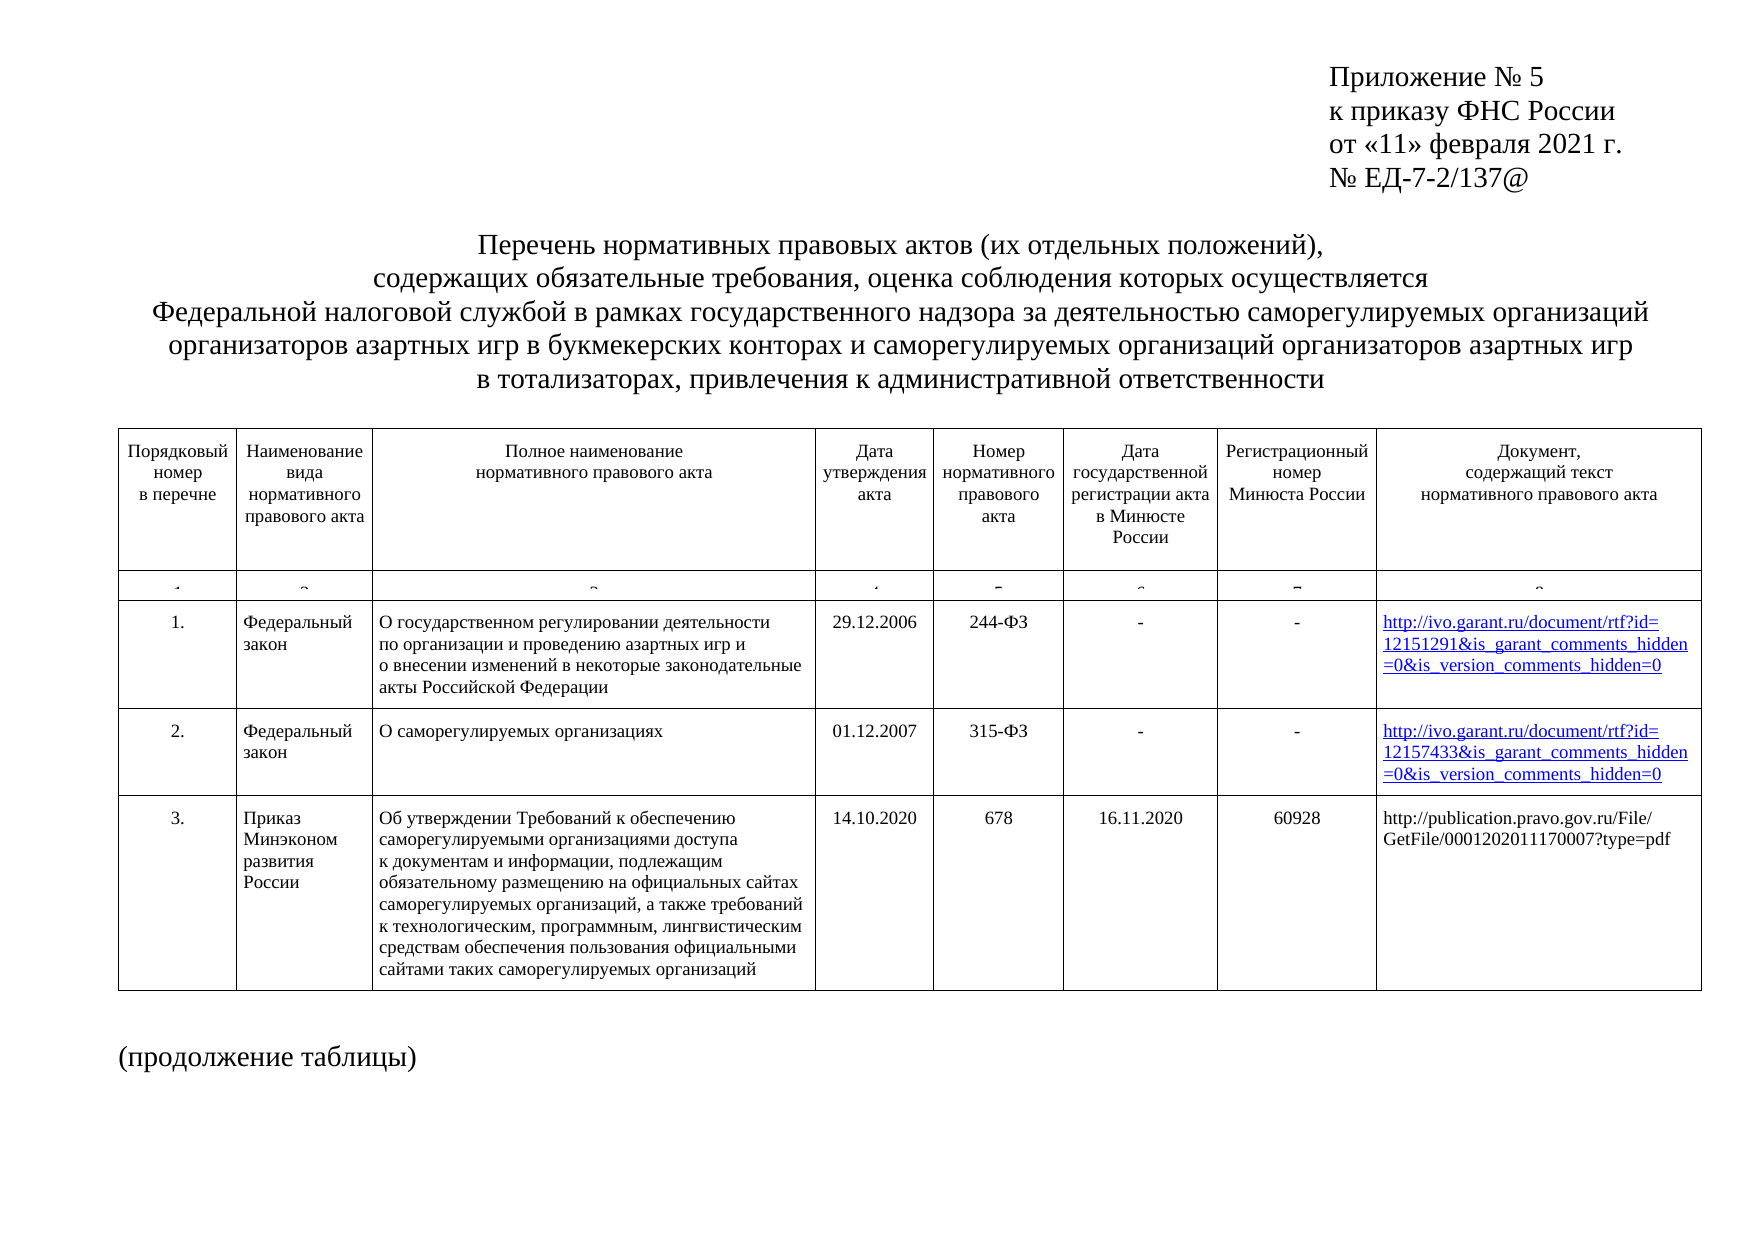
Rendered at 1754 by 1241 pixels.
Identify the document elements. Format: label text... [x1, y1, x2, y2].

table_cell http://publication.pravo.gov.ru/File/ GetFile/0001202011170007?type=pdf [1377, 796, 1701, 990]
table_cell 14.10.2020 [816, 796, 933, 990]
table_cell 01.12.2007 [816, 709, 933, 795]
table_cell 3 [373, 571, 815, 599]
table_header Номер нормативного правового акта [934, 429, 1063, 570]
table_cell 8 [1377, 571, 1701, 599]
table_cell 7 [1218, 571, 1376, 599]
table_cell 244-ФЗ [934, 601, 1063, 708]
table_cell 678 [934, 796, 1063, 990]
table_cell 3. [119, 796, 236, 990]
table_header Наименование вида нормативного правового акта [237, 429, 372, 570]
table_cell 1 [119, 571, 236, 599]
text Перечень нормативных правовых актов (их отдельных положений), содержащих обязательные требования, оценка соблюдения которых осуществляется Федеральной налоговой службой в рамках государственного надзора за деятельностью саморегулируемых организаций организаторов азартных игр в букмекерских конторах и саморегулируемых организаций организаторов азартных игр в тотализаторах, привлечения к административной ответственности [118, 227, 1683, 394]
table_cell 4 [816, 571, 933, 599]
table_cell 5 [934, 571, 1063, 599]
table_cell - [1064, 601, 1217, 708]
table_cell http://ivo.garant.ru/document/rtf?id= 12157433&is_garant_comments_hidden=0&is_version_comments_hidden=0 [1377, 709, 1701, 795]
text к приказу ФНС России [1329, 93, 1683, 126]
text № ЕД-7-2/137@ [1329, 160, 1683, 193]
text Приложение № 5 [1329, 59, 1683, 93]
table_cell 315-ФЗ [934, 709, 1063, 795]
table_cell 2 [237, 571, 372, 599]
text (продолжение таблицы) [118, 1039, 1683, 1072]
table_cell О саморегулируемых организациях [373, 709, 815, 795]
table_header Регистрационный номер Минюста России [1218, 429, 1376, 570]
table_header Дата утверждения акта [816, 429, 933, 570]
table_cell http://ivo.garant.ru/document/rtf?id= 12151291&is_garant_comments_hidden=0&is_version_comments_hidden=0 [1377, 601, 1701, 708]
table_header Полное наименование нормативного правового акта [373, 429, 815, 570]
table_cell 29.12.2006 [816, 601, 933, 708]
table_cell 16.11.2020 [1064, 796, 1217, 990]
table_cell 2. [119, 709, 236, 795]
table_cell Приказ Минэконом развития России [237, 796, 372, 990]
text от «11» февраля 2021 г. [1329, 126, 1683, 160]
table_cell О государственном регулировании деятельности по организации и проведению азартных игр и о внесении изменений в некоторые законодательные акты Российской Федерации [373, 601, 815, 708]
table_cell 6 [1064, 571, 1217, 599]
table_cell Федеральный закон [237, 601, 372, 708]
table_header Порядковый номер в перечне [119, 429, 236, 570]
table_cell - [1218, 601, 1376, 708]
table_cell 60928 [1218, 796, 1376, 990]
table_cell 1. [119, 601, 236, 708]
table_cell Об утверждении Требований к обеспечению саморегулируемыми организациями доступа к документам и информации, подлежащим обязательному размещению на официальных сайтах саморегулируемых организаций, а также требований к технологическим, программным, лингвистическим средствам обеспечения пользования официальными сайтами таких саморегулируемых организаций [373, 796, 815, 990]
table_header Документ, содержащий текст нормативного правового акта [1377, 429, 1701, 570]
table_cell - [1064, 709, 1217, 795]
table_header Дата государственной регистрации акта в Минюсте России [1064, 429, 1217, 570]
table_cell - [1218, 709, 1376, 795]
table_cell Федеральный закон [237, 709, 372, 795]
